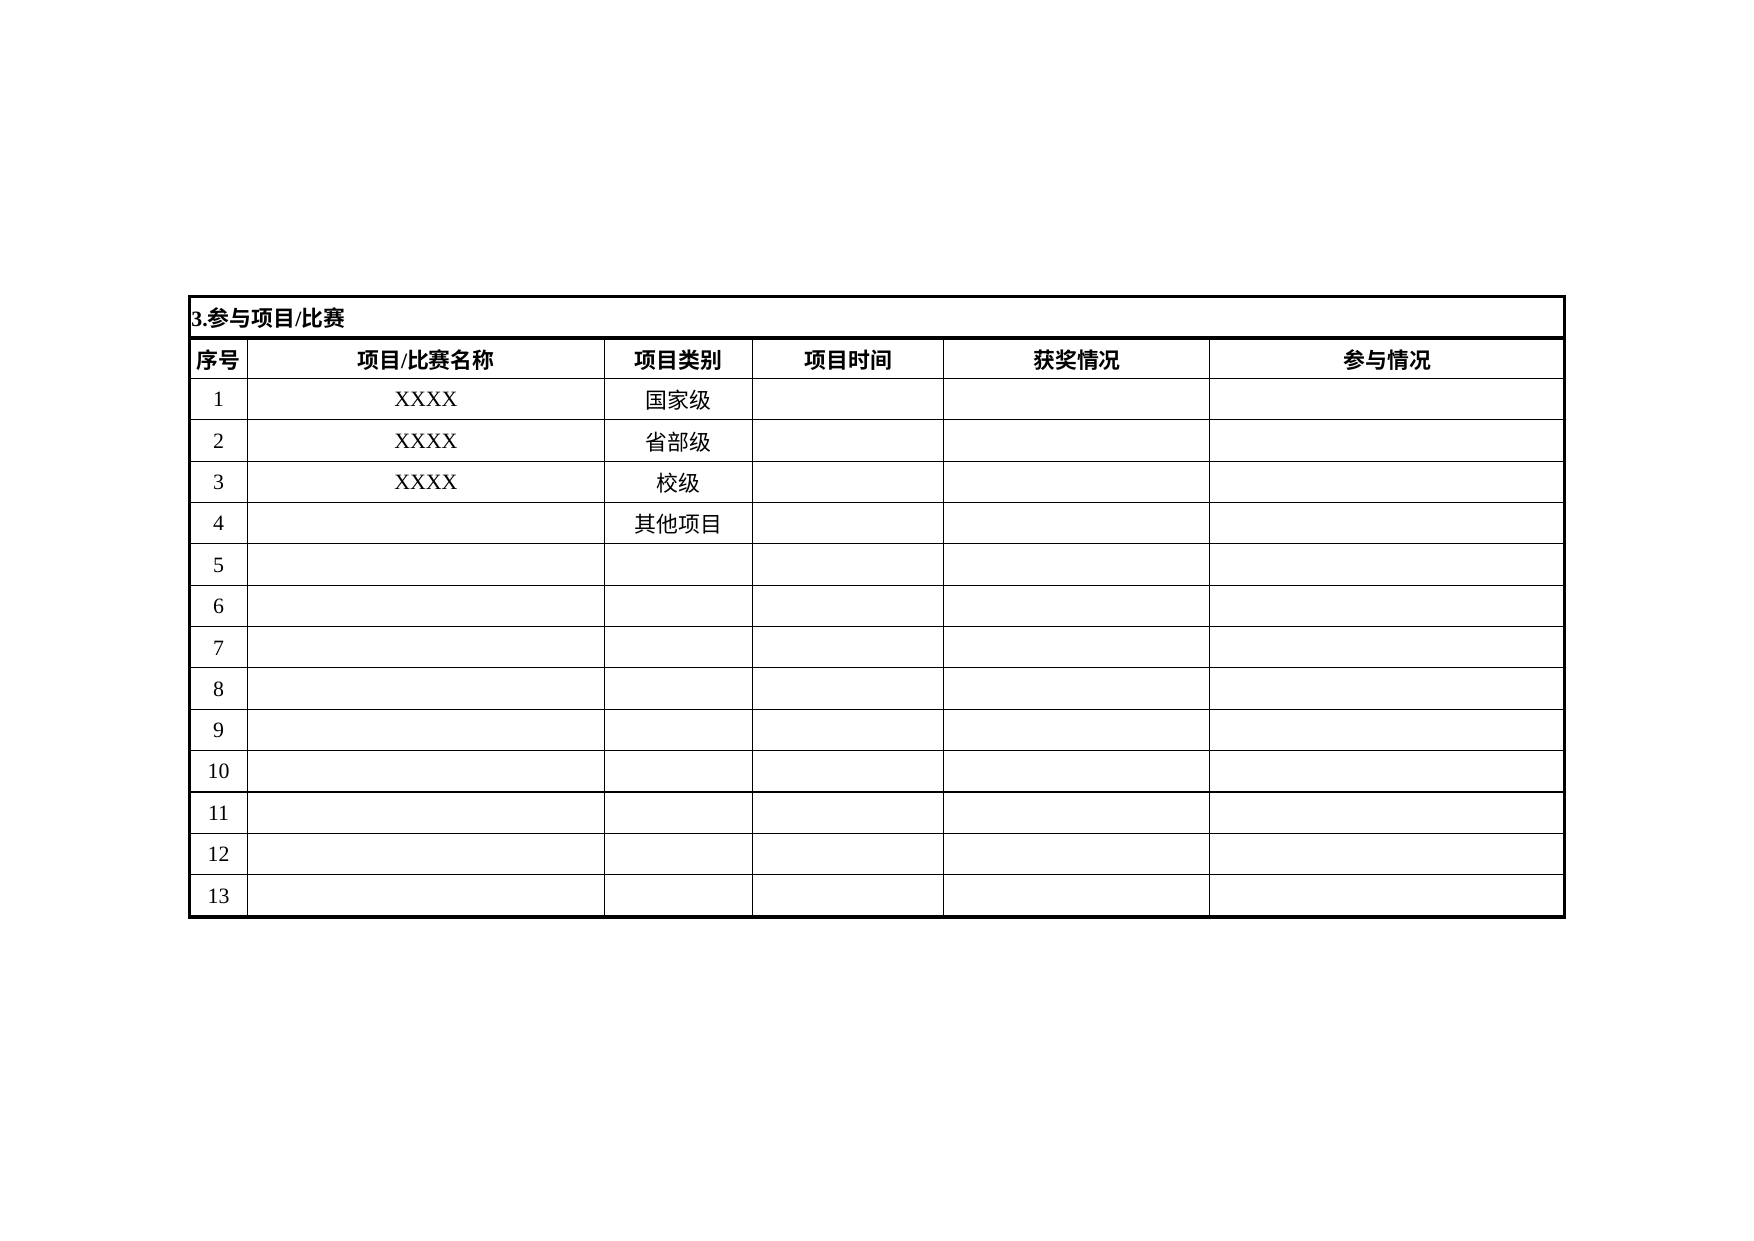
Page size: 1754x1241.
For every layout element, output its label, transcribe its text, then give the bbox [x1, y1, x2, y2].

table_cell [1210, 586, 1563, 626]
table_cell [944, 462, 1209, 502]
table_cell 其他项目 [605, 503, 752, 543]
table_cell [753, 834, 943, 874]
table_cell [753, 379, 943, 419]
table_cell [248, 544, 604, 584]
table_cell [248, 793, 604, 833]
table_cell [753, 710, 943, 750]
table_cell [1210, 627, 1563, 667]
table_cell [753, 875, 943, 915]
table_cell [248, 627, 604, 667]
table_cell [753, 503, 943, 543]
table_cell 参与情况 [1210, 340, 1563, 378]
table_cell 校级 [605, 462, 752, 502]
table_cell [1210, 875, 1563, 915]
table_cell 10 [191, 751, 247, 791]
table_cell [605, 627, 752, 667]
table_cell [1210, 834, 1563, 874]
table_cell [753, 627, 943, 667]
table_cell [248, 668, 604, 709]
table_cell 项目类别 [605, 340, 752, 378]
table_cell 项目时间 [753, 340, 943, 378]
table_cell 13 [191, 875, 247, 915]
table_cell [944, 420, 1209, 461]
table_cell [248, 834, 604, 874]
table_cell [605, 710, 752, 750]
table_cell 9 [191, 710, 247, 750]
table_cell [1210, 793, 1563, 833]
table_cell 国家级 [605, 379, 752, 419]
table_cell 8 [191, 668, 247, 709]
table_cell 2 [191, 420, 247, 461]
table_cell [944, 586, 1209, 626]
table_cell XXXX [248, 379, 604, 419]
table_cell [248, 710, 604, 750]
table_cell [248, 875, 604, 915]
table_cell 7 [191, 627, 247, 667]
table_cell 11 [191, 793, 247, 833]
table_cell 项目/比赛名称 [248, 340, 604, 378]
table_cell 5 [191, 544, 247, 584]
table_cell 6 [191, 586, 247, 626]
table_cell [944, 834, 1209, 874]
table_cell [1210, 503, 1563, 543]
table_cell [605, 875, 752, 915]
table_cell [1210, 420, 1563, 461]
table_cell 省部级 [605, 420, 752, 461]
table_cell [605, 834, 752, 874]
table_cell 4 [191, 503, 247, 543]
table_header 3.参与项目/比赛 [191, 298, 1563, 336]
table_cell [944, 668, 1209, 709]
table_cell [1210, 462, 1563, 502]
table_cell [1210, 668, 1563, 709]
table_cell [944, 503, 1209, 543]
table_cell [753, 793, 943, 833]
table_cell [753, 586, 943, 626]
table_cell [753, 751, 943, 791]
table_cell [944, 875, 1209, 915]
table_cell [1210, 379, 1563, 419]
table_cell [248, 586, 604, 626]
table_cell 序号 [191, 340, 247, 378]
table_cell [944, 379, 1209, 419]
table_cell 1 [191, 379, 247, 419]
table_cell [1210, 710, 1563, 750]
table_cell [753, 462, 943, 502]
table_cell [605, 668, 752, 709]
table_cell [944, 710, 1209, 750]
table_cell XXXX [248, 420, 604, 461]
table_cell [753, 544, 943, 584]
table_cell [1210, 544, 1563, 584]
table_cell [753, 668, 943, 709]
table_cell [605, 586, 752, 626]
table_cell [944, 627, 1209, 667]
table_cell 获奖情况 [944, 340, 1209, 378]
table_cell [753, 420, 943, 461]
table_cell [605, 793, 752, 833]
table_cell [248, 503, 604, 543]
table_cell [944, 544, 1209, 584]
table_cell 3 [191, 462, 247, 502]
table_cell 12 [191, 834, 247, 874]
table_cell [605, 544, 752, 584]
table_cell [605, 751, 752, 791]
table_cell [248, 751, 604, 791]
table_cell XXXX [248, 462, 604, 502]
table_cell [1210, 751, 1563, 791]
table_cell [944, 751, 1209, 791]
table_cell [944, 793, 1209, 833]
